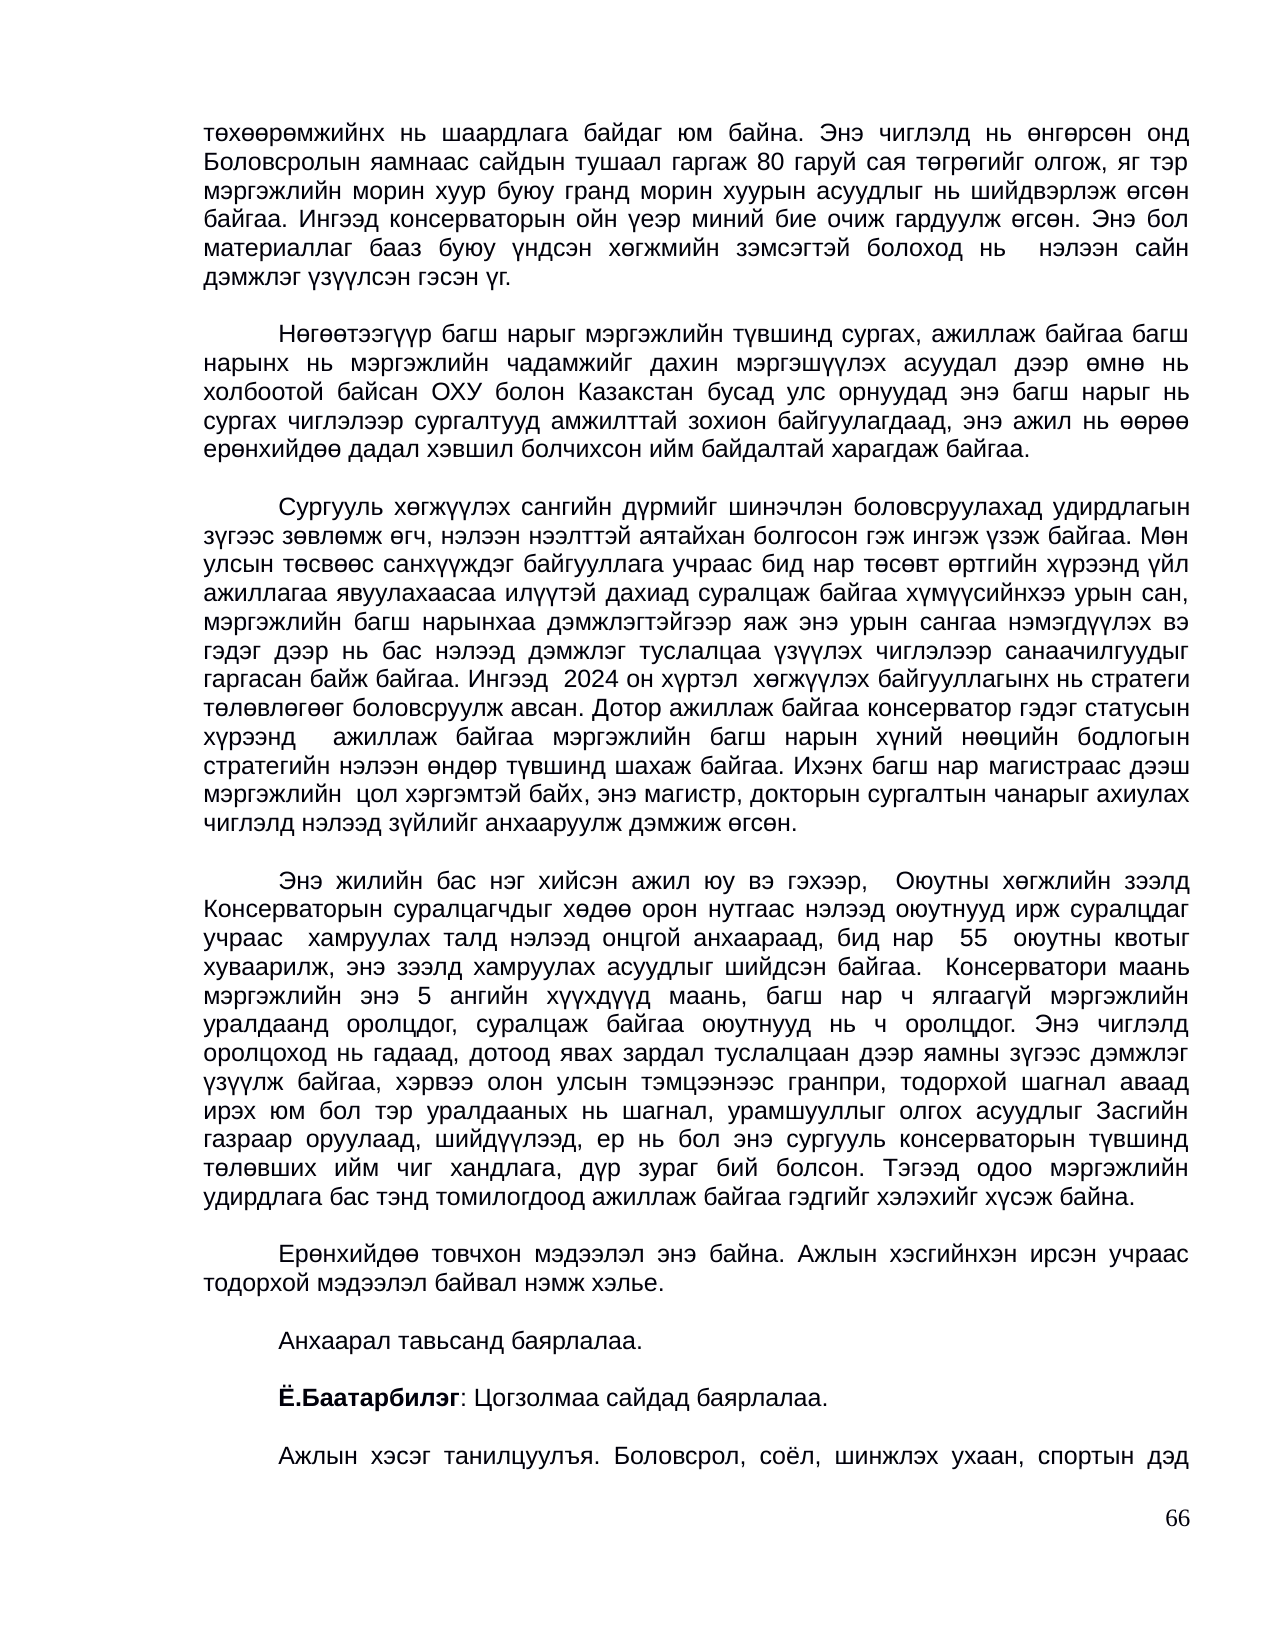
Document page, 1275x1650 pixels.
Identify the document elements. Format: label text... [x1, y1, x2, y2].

text Анхаарал тавьсанд баярлалаа. [203, 1326, 1190, 1354]
text Энэ жилийн бас нэг хийсэн ажил юу вэ гэхээр, Оюутны хөгжлийн зээлд Консерваторын суралцагчдыг хөдөө орон нутгаас нэлээд оюутнууд ирж суралцдаг учраас хамруулах талд нэлээд онцгой анхаараад, бид нар 55 оюутны квотыг хуваарилж, энэ зээлд хамруулах асуудлыг шийдсэн байгаа. Консерватори маань мэргэжлийн энэ 5 ангийн хүүхдүүд маань, багш нар ч ялгаагүй мэргэжлийн уралдаанд оролцдог, суралцаж байгаа оюутнууд нь ч оролцдог. Энэ чиглэлд оролцоход нь гадаад, дотоод явах зардал туслалцаан дээр яамны зүгээс дэмжлэг үзүүлж байгаа, хэрвээ олон улсын тэмцээнээс гранпри, тодорхой шагнал аваад ирэх юм бол тэр уралдааных нь шагнал, урамшууллыг олгох асуудлыг Засгийн газраар оруулаад, шийдүүлээд, ер нь бол энэ сургууль консерваторын түвшинд төлөвших ийм чиг хандлага, дүр зураг бий болсон. Тэгээд одоо мэргэжлийн удирдлага бас тэнд томилогдоод ажиллаж байгаа гэдгийг хэлэхийг хүсэж байна. [203, 866, 1190, 1211]
text Ерөнхийдөө товчхон мэдээлэл энэ байна. Ажлын хэсгийнхэн ирсэн учраас тодорхой мэдээлэл байвал нэмж хэлье. [203, 1239, 1190, 1297]
text Ё.Баатарбилэг: Цогзолмаа сайдад баярлалаа. [203, 1383, 1190, 1412]
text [203, 118, 1190, 291]
text Нөгөөтээгүүр багш нарыг мэргэжлийн түвшинд сургах, ажиллаж байгаа багш нарынх нь мэргэжлийн чадамжийг дахин мэргэшүүлэх асуудал дээр өмнө нь холбоотой байсан ОХУ болон Казакстан бусад улс орнуудад энэ багш нарыг нь сургах чиглэлээр сургалтууд амжилттай зохион байгуулагдаад, энэ ажил нь өөрөө ерөнхийдөө дадал хэвшил болчихсон ийм байдалтай харагдаж байгаа. [203, 319, 1190, 463]
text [203, 1441, 1190, 1469]
text Сургууль хөгжүүлэх сангийн дүрмийг шинэчлэн боловсруулахад удирдлагын зүгээс зөвлөмж өгч, нэлээн нээлттэй аятайхан болгосон гэж ингэж үзэж байгаа. Мөн улсын төсвөөс санхүүждэг байгууллага учраас бид нар төсөвт өртгийн хүрээнд үйл ажиллагаа явуулахаасаа илүүтэй дахиад суралцаж байгаа хүмүүсийнхээ урын сан, мэргэжлийн багш нарынхаа дэмжлэгтэйгээр яаж энэ урын сангаа нэмэгдүүлэх вэ гэдэг дээр нь бас нэлээд дэмжлэг туслалцаа үзүүлэх чиглэлээр санаачилгуудыг гаргасан байж байгаа. Ингээд 2024 он хүртэл хөгжүүлэх байгууллагынх нь стратеги төлөвлөгөөг боловсруулж авсан. Дотор ажиллаж байгаа консерватор гэдэг статусын хүрээнд ажиллаж байгаа мэргэжлийн багш нарын хүний нөөцийн бодлогын стратегийн нэлээн өндөр түвшинд шахаж байгаа. Ихэнх багш нар магистраас дээш мэргэжлийн цол хэргэмтэй байх, энэ магистр, докторын сургалтын чанарыг ахиулах чиглэлд нэлээд зүйлийг анхааруулж дэмжиж өгсөн. [203, 492, 1190, 837]
